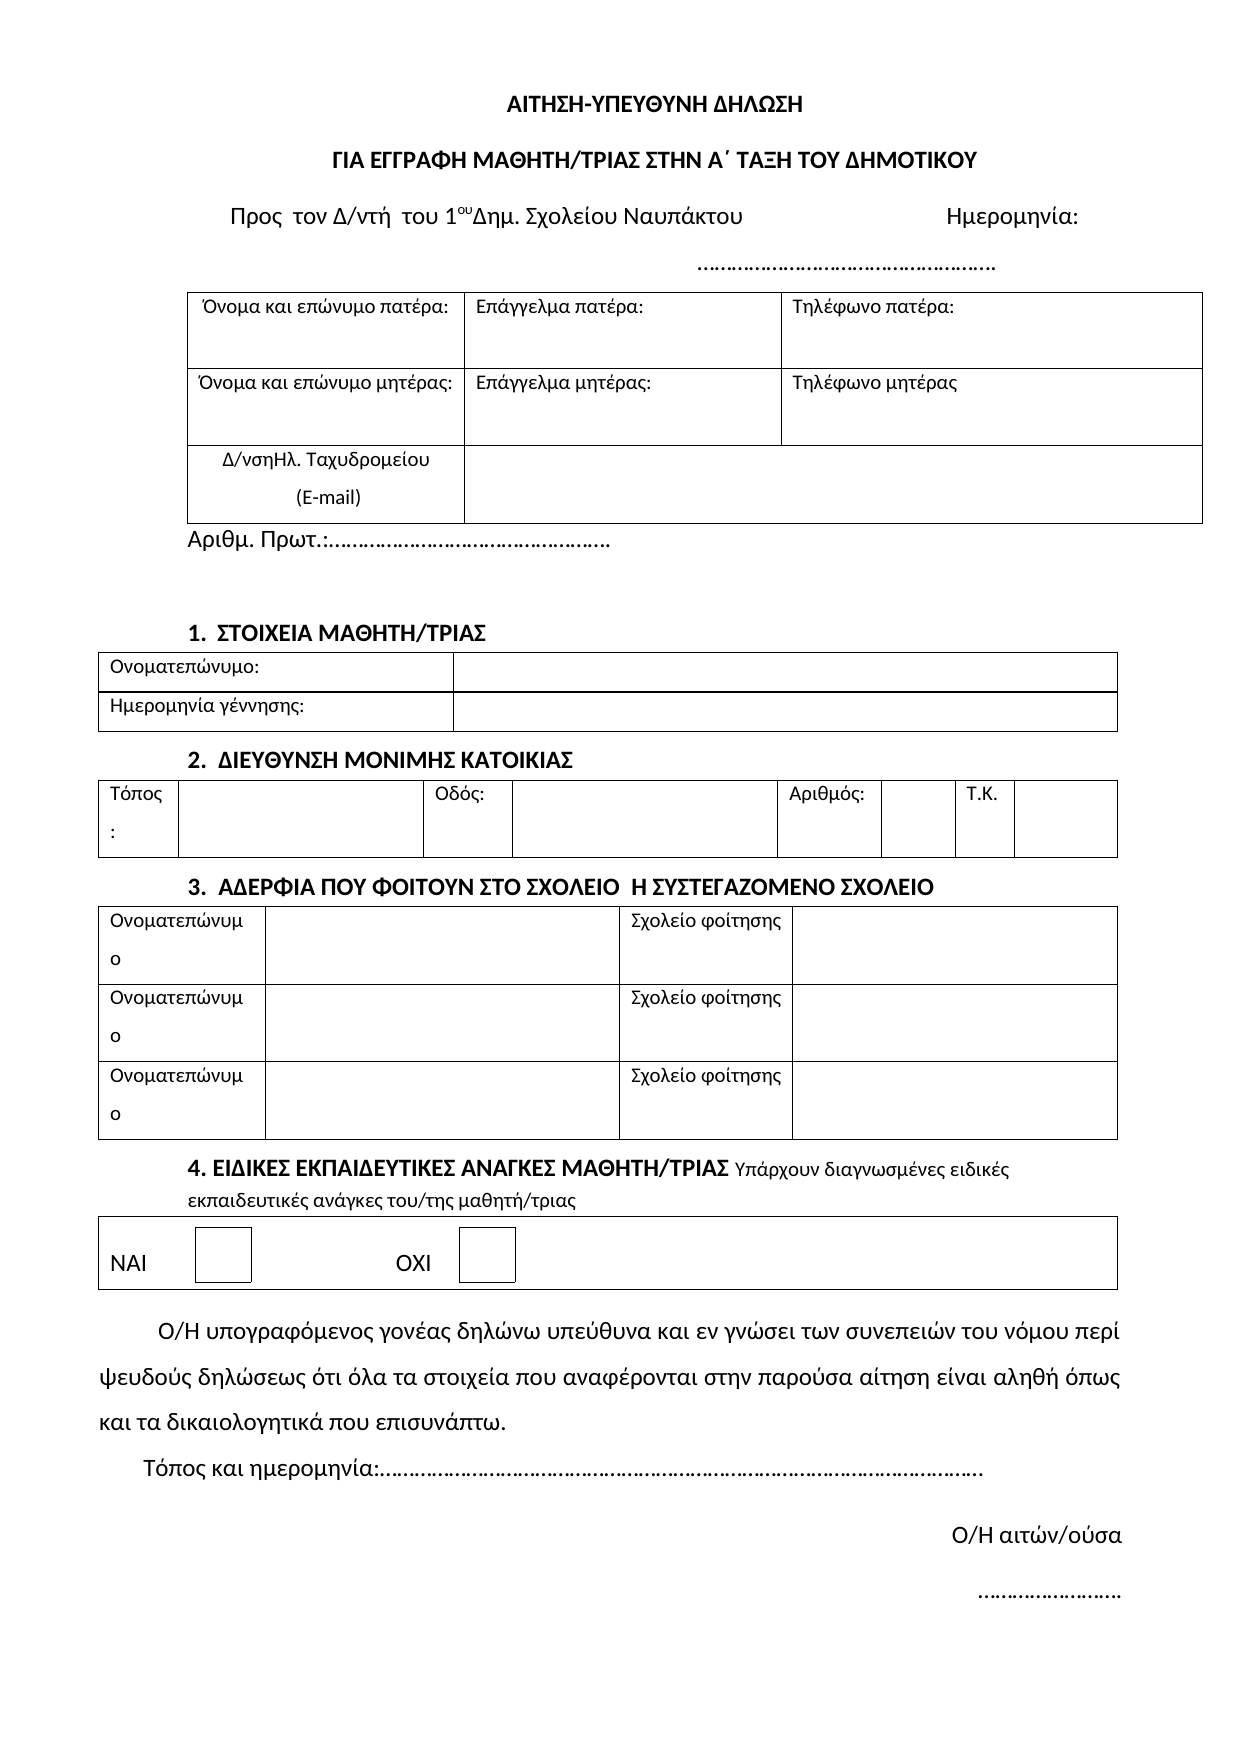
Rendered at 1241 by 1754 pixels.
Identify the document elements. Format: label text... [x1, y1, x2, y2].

list ΣΤΟΙΧΕΙΑ ΜΑΘΗΤΗ/ΤΡΙΑΣ [187, 617, 1122, 647]
table_header [454, 653, 1117, 691]
table_header Επάγγελμα πατέρα: [465, 293, 781, 368]
text Αριθμ. Πρωτ.:…………………………………………. [187, 524, 1122, 554]
table_cell Ημερομηνία γέννησης: [99, 693, 453, 731]
table_cell Δ/νσηΗλ. Ταχυδρομείου (E-mail) [188, 446, 464, 523]
table_header [1015, 781, 1117, 857]
text ΑΙΤΗΣΗ-ΥΠΕΥΘΥΝΗ ΔΗΛΩΣΗ [187, 89, 1122, 119]
table_cell [266, 985, 619, 1061]
text ΓΙΑ ΕΓΓΡΑΦΗ ΜΑΘΗΤΗ/ΤΡΙΑΣ ΣΤΗΝ Α΄ ΤΑΞΗ ΤΟΥ ΔΗΜΟΤΙΚΟΥ [187, 144, 1122, 175]
table_cell Ονοματεπώνυμο [99, 985, 265, 1061]
table_header Τ.Κ. [956, 781, 1014, 857]
table_cell [793, 1062, 1117, 1139]
table_header Αριθμός: [778, 781, 881, 857]
table_header Σχολείο φοίτησης [620, 907, 792, 983]
text 3. ΑΔΕΡΦΙΑ ΠΟΥ ΦΟΙΤΟΥΝ ΣΤΟ ΣΧΟΛΕΙΟ Ή ΣΥΣΤΕΓΑΖΟΜΕΝΟ ΣΧΟΛΕΙΟ [187, 871, 1122, 901]
table_header ΝΑΙ ΟΧΙ [99, 1217, 1117, 1289]
table_header Ονοματεπώνυμο: [99, 653, 453, 691]
text 4. ΕΙΔΙΚΕΣ ΕΚΠΑΙΔΕΥΤΙΚΕΣ ΑΝΑΓΚΕΣ ΜΑΘΗΤΗ/ΤΡΙΑΣ Υπάρχουν διαγνωσμένες ειδικές εκπαιδευτικές ανάγκες του/της μαθητή/τριας [187, 1152, 1122, 1212]
table_header [882, 781, 955, 857]
table_cell Σχολείο φοίτησης [620, 985, 792, 1061]
table_header [793, 907, 1117, 983]
table_header Τηλέφωνο πατέρα: [782, 293, 1202, 368]
table_header [179, 781, 423, 857]
text Ο/Η αιτών/ούσα [99, 1519, 1122, 1549]
table_cell [454, 693, 1117, 731]
table_cell [266, 1062, 619, 1139]
table_header Όνομα και επώνυμο πατέρα: [188, 293, 464, 368]
text Τόπος και ημερομηνία:…………………………………………………………………………………………… [99, 1452, 1122, 1483]
table_cell Όνομα και επώνυμο μητέρας: [188, 369, 464, 445]
text ……………………. [99, 1575, 1122, 1605]
table_cell Τηλέφωνο μητέρας [782, 369, 1202, 445]
table_header [266, 907, 619, 983]
table_header Ονοματεπώνυμο [99, 907, 265, 983]
table_cell Επάγγελμα μητέρας: [465, 369, 781, 445]
table_cell [465, 446, 1202, 523]
text Προς τον Δ/ντή του 1ουΔημ. Σχολείου Ναυπάκτου Ημερομηνία:……………………………………………. [187, 200, 1122, 277]
table_header Οδός: [424, 781, 512, 857]
table_header [513, 781, 777, 857]
table_header Τόπος: [99, 781, 178, 857]
text 2. ΔΙΕΥΘΥΝΣΗ ΜΟΝΙΜΗΣ ΚΑΤΟΙΚΙΑΣ [187, 744, 1122, 775]
text Ο/Η υπογραφόμενος γονέας δηλώνω υπεύθυνα και εν γνώσει των συνεπειών του νόμου περί ψευδούς δηλώσεως ότι όλα τα στοιχεία που αναφέρονται στην παρούσα αίτηση είναι αληθή όπως και τα δικαιολογητικά που επισυνάπτω. [99, 1315, 1122, 1437]
table_cell Ονοματεπώνυμο [99, 1062, 265, 1139]
table_cell Σχολείο φοίτησης [620, 1062, 792, 1139]
table_cell [793, 985, 1117, 1061]
